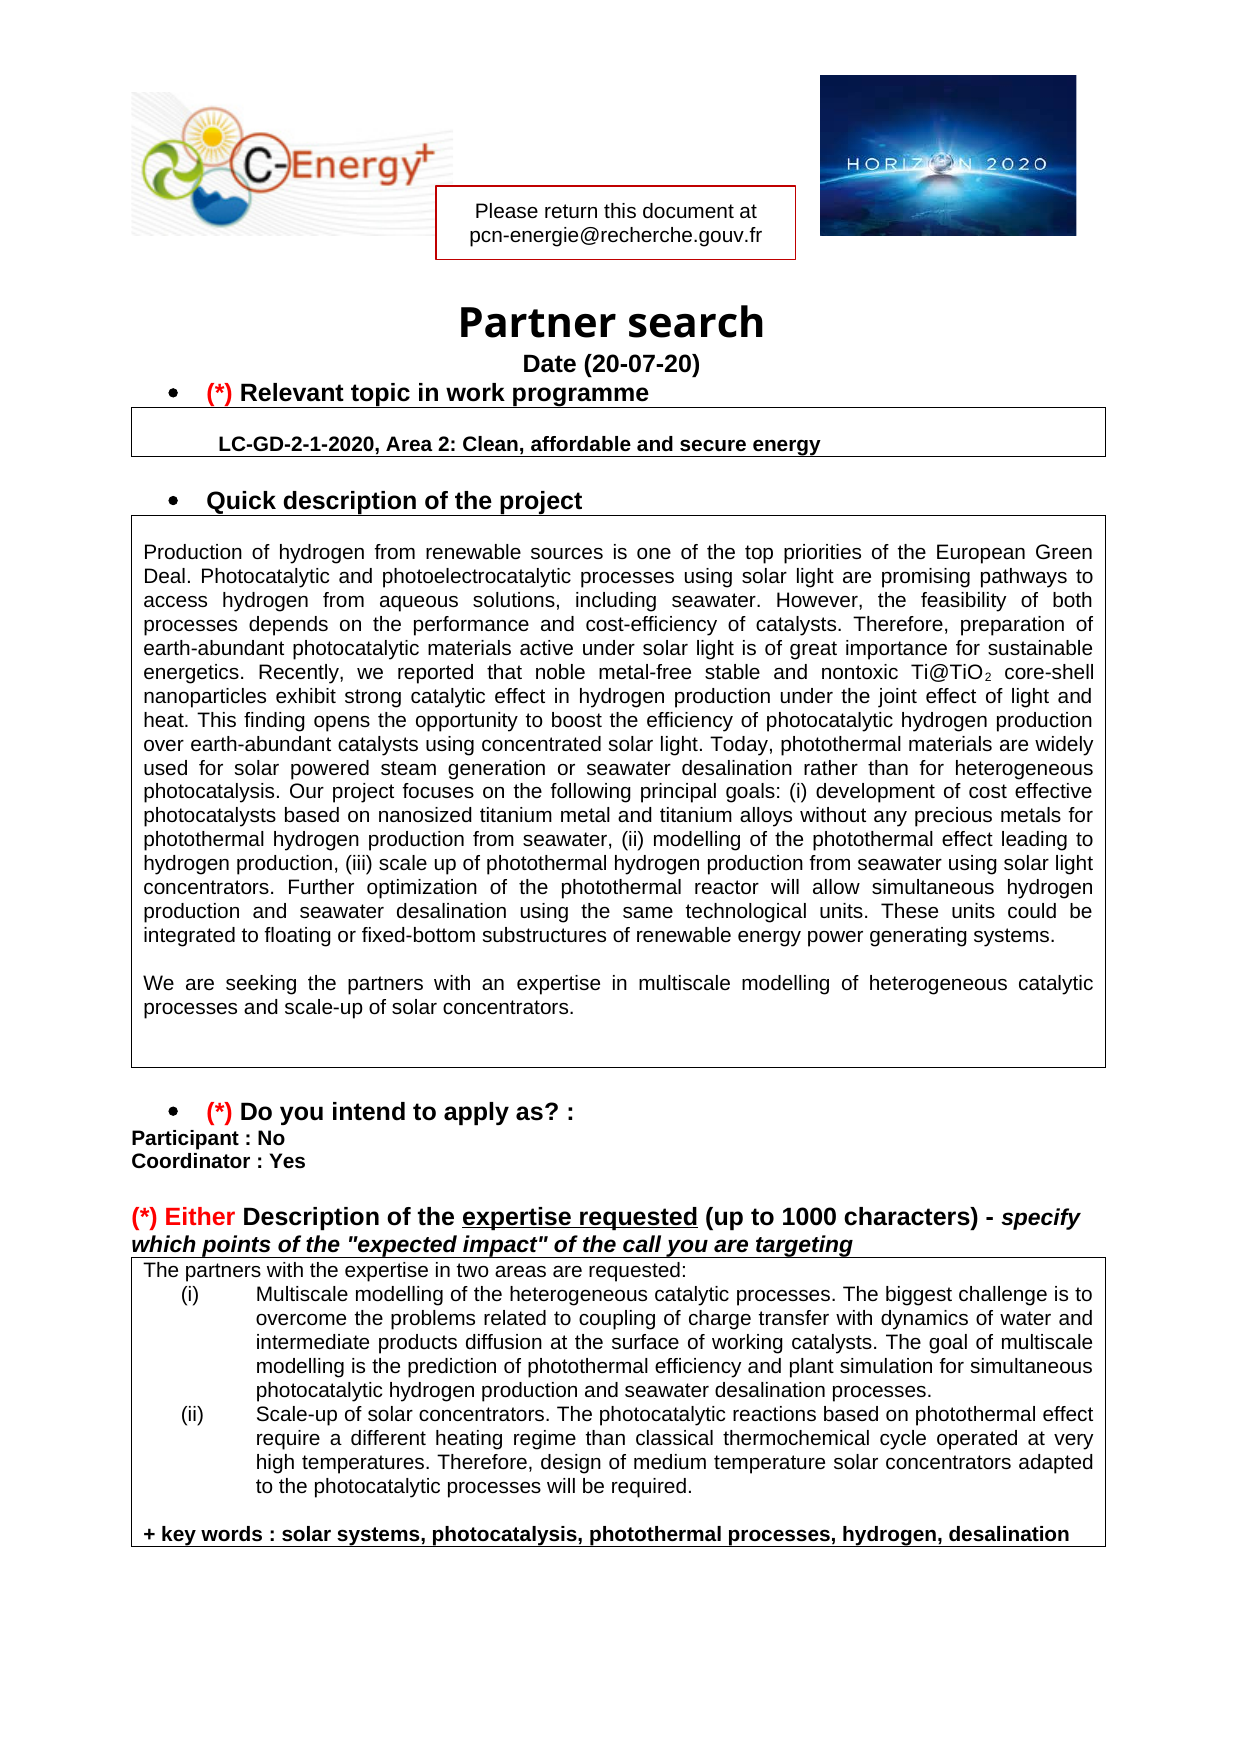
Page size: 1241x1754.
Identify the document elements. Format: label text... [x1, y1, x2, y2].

text Coordinator : Yes [131, 1149, 1106, 1173]
text (*) Either Description of the expertise requested (up to 1000 characters) - specify which points of the "expected impact" of the call you are targeting [131, 1202, 1106, 1257]
list (*) Do you intend to apply as? : [169, 1097, 1106, 1125]
table_header The partners with the expertise in two areas are requested: Multiscale modelling of the heterogeneous catalytic processes. The biggest challenge is to overcome the problems related to coupling of charge transfer with dynamics of water and intermediate products diffusion at the surface of working catalysts. The goal of multiscale modelling is the prediction of photothermal efficiency and plant simulation for simultaneous photocatalytic hydrogen production and seawater desalination processes. Scale-up of solar concentrators. The photocatalytic reactions based on photothermal effect require a different heating regime than classical thermochemical cycle operated at very high temperatures. Therefore, design of medium temperature solar concentrators adapted to the photocatalytic processes will be required. + key words : solar systems, photocatalysis, photothermal processes, hydrogen, desalination [132, 1258, 1105, 1546]
table_header LC-GD-2-1-2020, Area 2: Clean, affordable and secure energy [132, 408, 1105, 456]
text Partner search [116, 293, 1106, 349]
text Date (20-07-20) [116, 349, 1106, 378]
picture [820, 75, 1077, 236]
list Quick description of the project [169, 486, 1106, 515]
text Participant : No [131, 1125, 1106, 1149]
picture [131, 92, 454, 236]
list (*) Relevant topic in work programme [169, 378, 1106, 407]
table_header Production of hydrogen from renewable sources is one of the top priorities of the European Green Deal. Photocatalytic and photoelectrocatalytic processes using solar light are promising pathways to access hydrogen from aqueous solutions, including seawater. However, the feasibility of both processes depends on the performance and cost-efficiency of catalysts. Therefore, preparation of earth-abundant photocatalytic materials active under solar light is of great importance for sustainable energetics. Recently, we reported that noble metal-free stable and nontoxic Ti@TiO2 core-shell nanoparticles exhibit strong catalytic effect in hydrogen production under the joint effect of light and heat. This finding opens the opportunity to boost the efficiency of photocatalytic hydrogen production over earth-abundant catalysts using concentrated solar light. Today, photothermal materials are widely used for solar powered steam generation or seawater desalination rather than for heterogeneous photocatalysis. Our project focuses on the following principal goals: (i) development of cost effective photocatalysts based on nanosized titanium metal and titanium alloys without any precious metals for photothermal hydrogen production from seawater, (ii) modelling of the photothermal effect leading to hydrogen production, (iii) scale up of photothermal hydrogen production from seawater using solar light concentrators. Further optimization of the photothermal reactor will allow simultaneous hydrogen production and seawater desalination using the same technological units. These units could be integrated to floating or fixed-bottom substructures of renewable energy power generating systems. We are seeking the partners with an expertise in multiscale modelling of heterogeneous catalytic processes and scale-up of solar concentrators. [132, 516, 1105, 1067]
